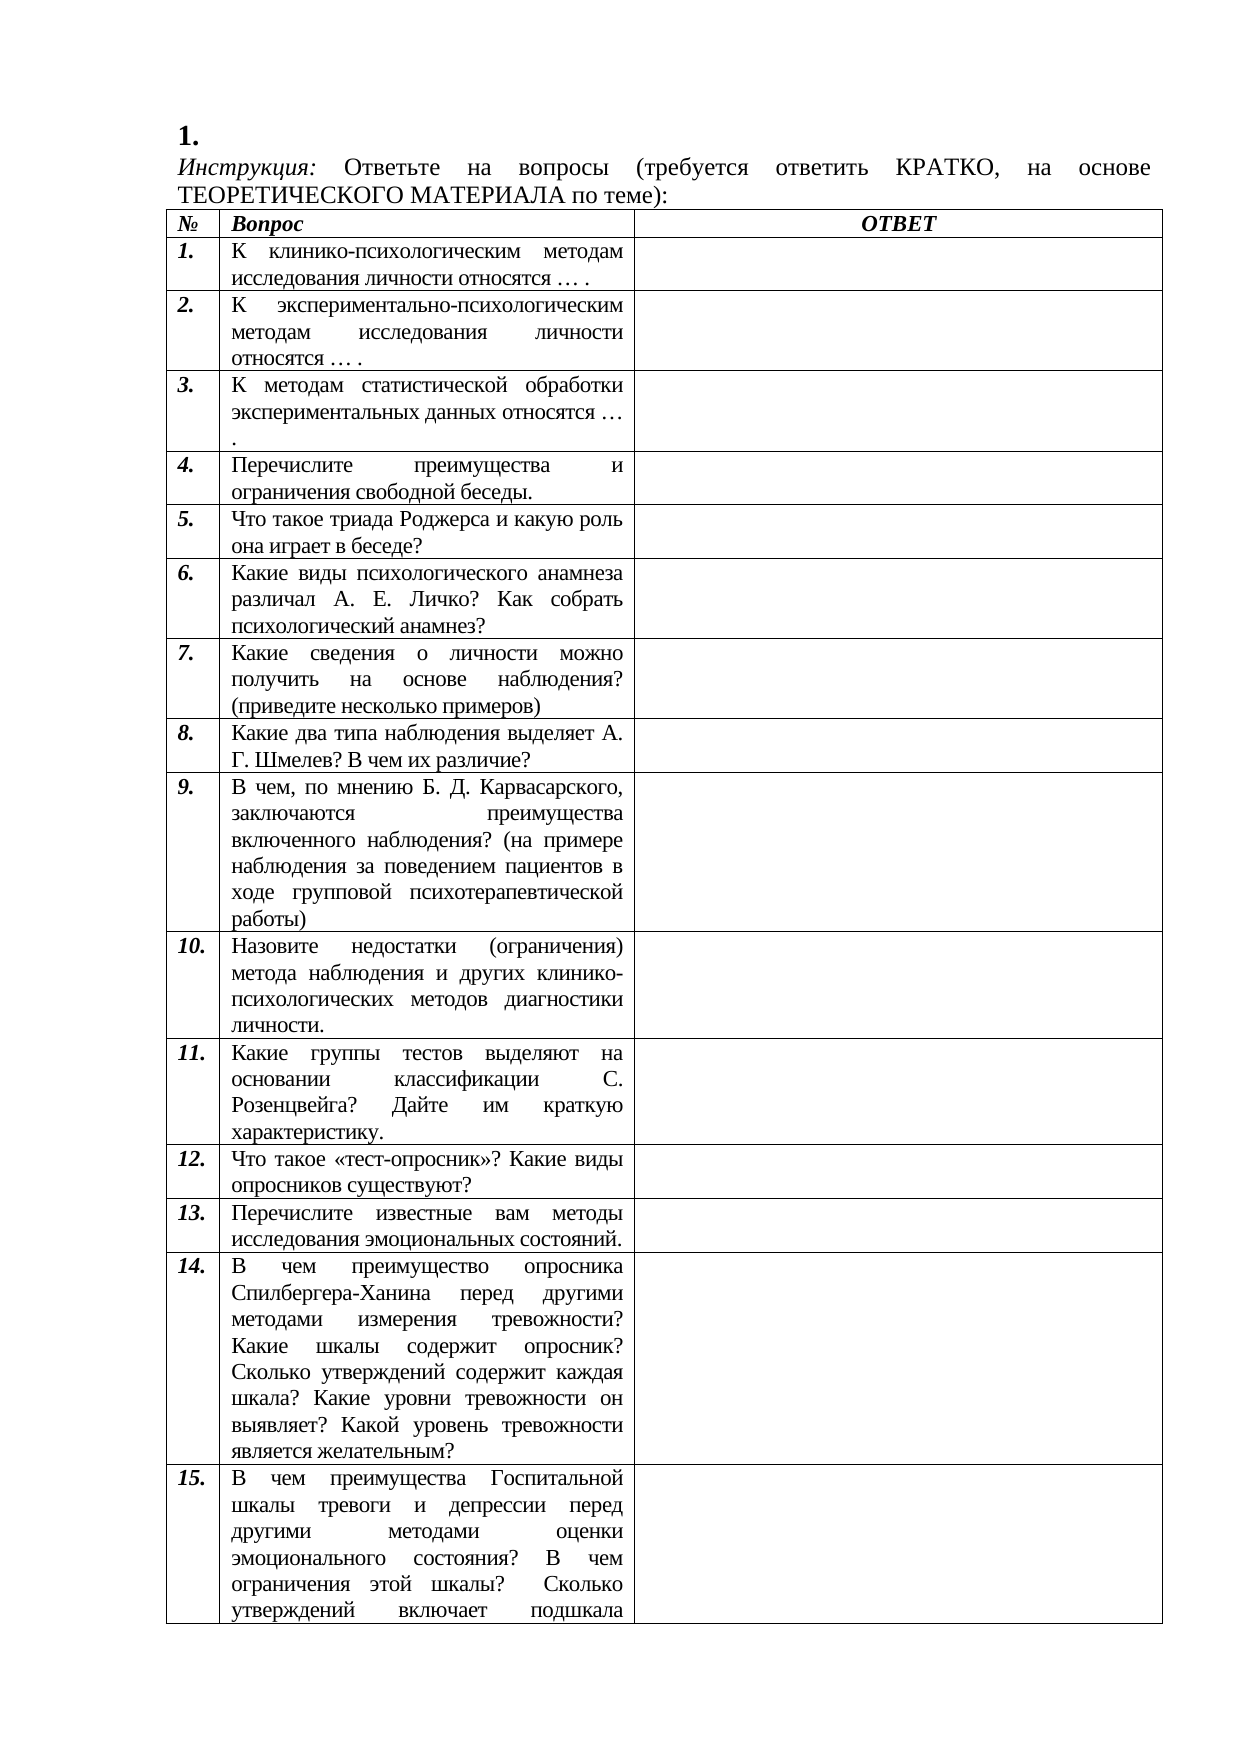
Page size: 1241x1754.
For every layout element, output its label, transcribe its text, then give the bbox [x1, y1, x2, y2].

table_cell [220, 1465, 634, 1623]
table_cell Какие группы тестов выделяют на основании классификации С. Розенцвейга? Дайте им краткую характеристику. [220, 1039, 634, 1144]
table_cell [167, 773, 219, 931]
table_cell К экспериментально-психологическим методам исследования личности относятся … . [220, 291, 634, 370]
table_cell [167, 559, 219, 638]
table_header ОТВЕТ [635, 210, 1162, 237]
text 1. [177, 118, 1152, 152]
table_cell [635, 371, 1162, 451]
table_cell [635, 1145, 1162, 1198]
table_cell В чем, по мнению Б. Д. Карвасарского, заключаются преимущества включенного наблюдения? (на примере наблюдения за поведением пациентов в ходе групповой психотерапевтической работы) [220, 773, 634, 931]
table_cell [635, 932, 1162, 1038]
table_cell К клинико-психологическим методам исследования личности относятся … . [220, 238, 634, 290]
table_cell [167, 291, 219, 370]
table_cell [167, 1253, 219, 1463]
text Инструкция: Ответьте на вопросы (требуется ответить КРАТКО, на основе ТЕОРЕТИЧЕСКОГО МАТЕРИАЛА по теме): [177, 152, 1152, 209]
table_cell [635, 505, 1162, 558]
table_cell Перечислите известные вам методы исследования эмоциональных состояний. [220, 1199, 634, 1252]
table_cell [635, 1039, 1162, 1144]
table_cell [635, 639, 1162, 718]
table_cell [635, 559, 1162, 638]
table_cell Что такое триада Роджерса и какую роль она играет в беседе? [220, 505, 634, 558]
table_cell [167, 1199, 219, 1252]
table_cell [167, 932, 219, 1038]
table_cell [635, 238, 1162, 290]
table_cell [635, 291, 1162, 370]
table_cell Какие два типа наблюдения выделяет А. Г. Шмелев? В чем их различие? [220, 719, 634, 772]
table_cell [167, 452, 219, 504]
table_header Вопрос [220, 210, 634, 237]
table_cell [167, 505, 219, 558]
table_cell [635, 1199, 1162, 1252]
table_header № [167, 210, 219, 237]
table_cell В чем преимущество опросника Спилбергера-Ханина перед другими методами измерения тревожности? Какие шкалы содержит опросник? Сколько утверждений содержит каждая шкала? Какие уровни тревожности он выявляет? Какой уровень тревожности является желательным? [220, 1253, 634, 1463]
table_cell [167, 238, 219, 290]
table_cell Перечислите преимущества и ограничения свободной беседы. [220, 452, 634, 504]
table_cell Что такое «тест-опросник»? Какие виды опросников существуют? [220, 1145, 634, 1198]
table_cell [635, 1253, 1162, 1463]
table_cell [167, 371, 219, 451]
table_cell [167, 1465, 219, 1623]
table_cell Какие виды психологического анамнеза различал А. Е. Личко? Как собрать психологический анамнез? [220, 559, 634, 638]
table_cell Назовите недостатки (ограничения) метода наблюдения и других клинико-психологических методов диагностики личности. [220, 932, 634, 1038]
table_cell [635, 773, 1162, 931]
table_cell [635, 1465, 1162, 1623]
table_cell Какие сведения о личности можно получить на основе наблюдения? (приведите несколько примеров) [220, 639, 634, 718]
table_cell [635, 452, 1162, 504]
table_cell [167, 719, 219, 772]
table_cell [167, 639, 219, 718]
table_cell [167, 1145, 219, 1198]
table_cell К методам статистической обработки экспериментальных данных относятся … . [220, 371, 634, 451]
table_cell [635, 719, 1162, 772]
table_cell [167, 1039, 219, 1144]
